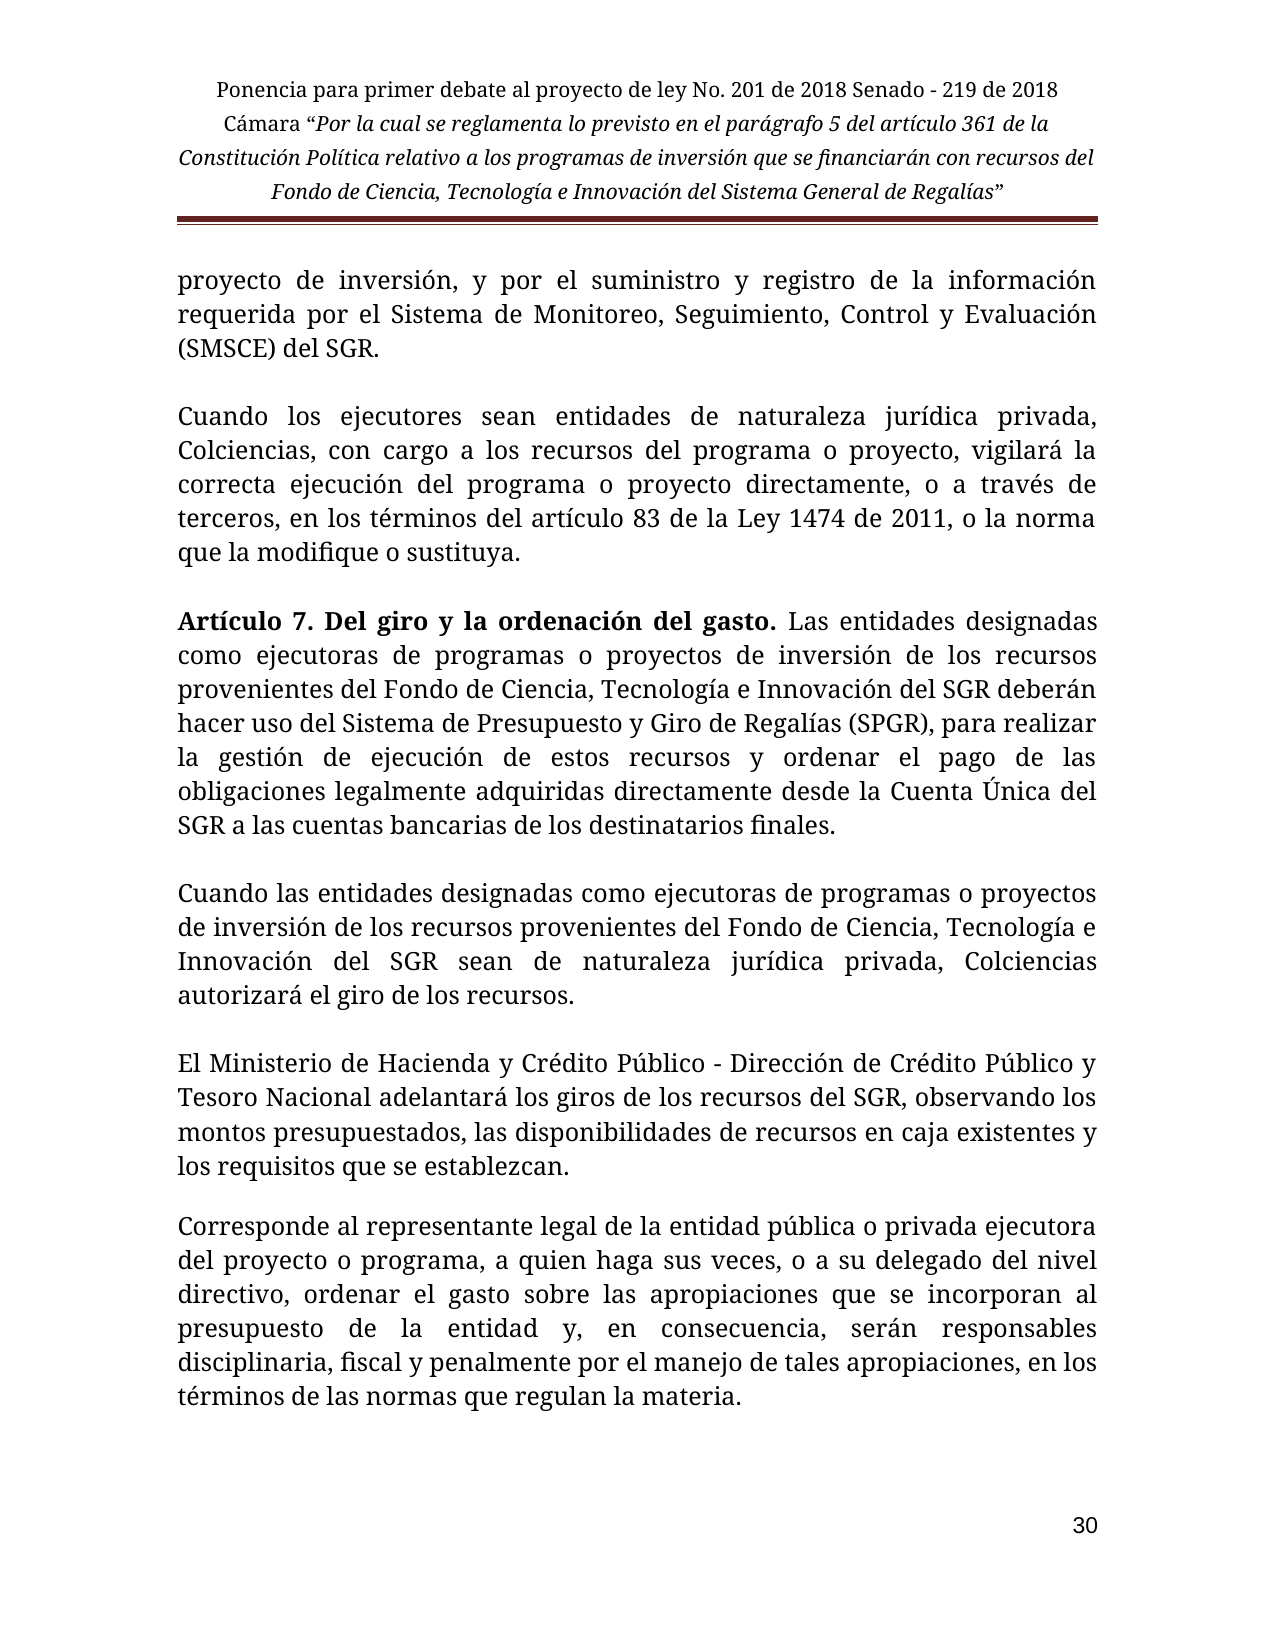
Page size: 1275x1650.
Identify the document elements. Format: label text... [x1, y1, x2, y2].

text Artículo 7. Del giro y la ordenación del gasto. Las entidades designadas como ejecutoras de programas o proyectos de inversión de los recursos provenientes del Fondo de Ciencia, Tecnología e Innovación del SGR deberán hacer uso del Sistema de Presupuesto y Giro de Regalías (SPGR), para realizar la gestión de ejecución de estos recursos y ordenar el pago de las obligaciones legalmente adquiridas directamente desde la Cuenta Única del SGR a las cuentas bancarias de los destinatarios finales. [177, 603, 1098, 842]
text Cuando los ejecutores sean entidades de naturaleza jurídica privada, Colciencias, con cargo a los recursos del programa o proyecto, vigilará la correcta ejecución del programa o proyecto directamente, o a través de terceros, en los términos del artículo 83 de la Ley 1474 de 2011, o la norma que la modifique o sustituya. [177, 399, 1098, 569]
text El Ministerio de Hacienda y Crédito Público - Dirección de Crédito Público y Tesoro Nacional adelantará los giros de los recursos del SGR, observando los montos presupuestados, las disponibilidades de recursos en caja existentes y los requisitos que se establezcan. [177, 1046, 1098, 1182]
text Cuando las entidades designadas como ejecutoras de programas o proyectos de inversión de los recursos provenientes del Fondo de Ciencia, Tecnología e Innovación del SGR sean de naturaleza jurídica privada, Colciencias autorizará el giro de los recursos. [177, 876, 1098, 1012]
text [177, 263, 1098, 365]
text Corresponde al representante legal de la entidad pública o privada ejecutora del proyecto o programa, a quien haga sus veces, o a su delegado del nivel directivo, ordenar el gasto sobre las apropiaciones que se incorporan al presupuesto de la entidad y, en consecuencia, serán responsables disciplinaria, fiscal y penalmente por el manejo de tales apropiaciones, en los términos de las normas que regulan la materia. [177, 1209, 1098, 1413]
